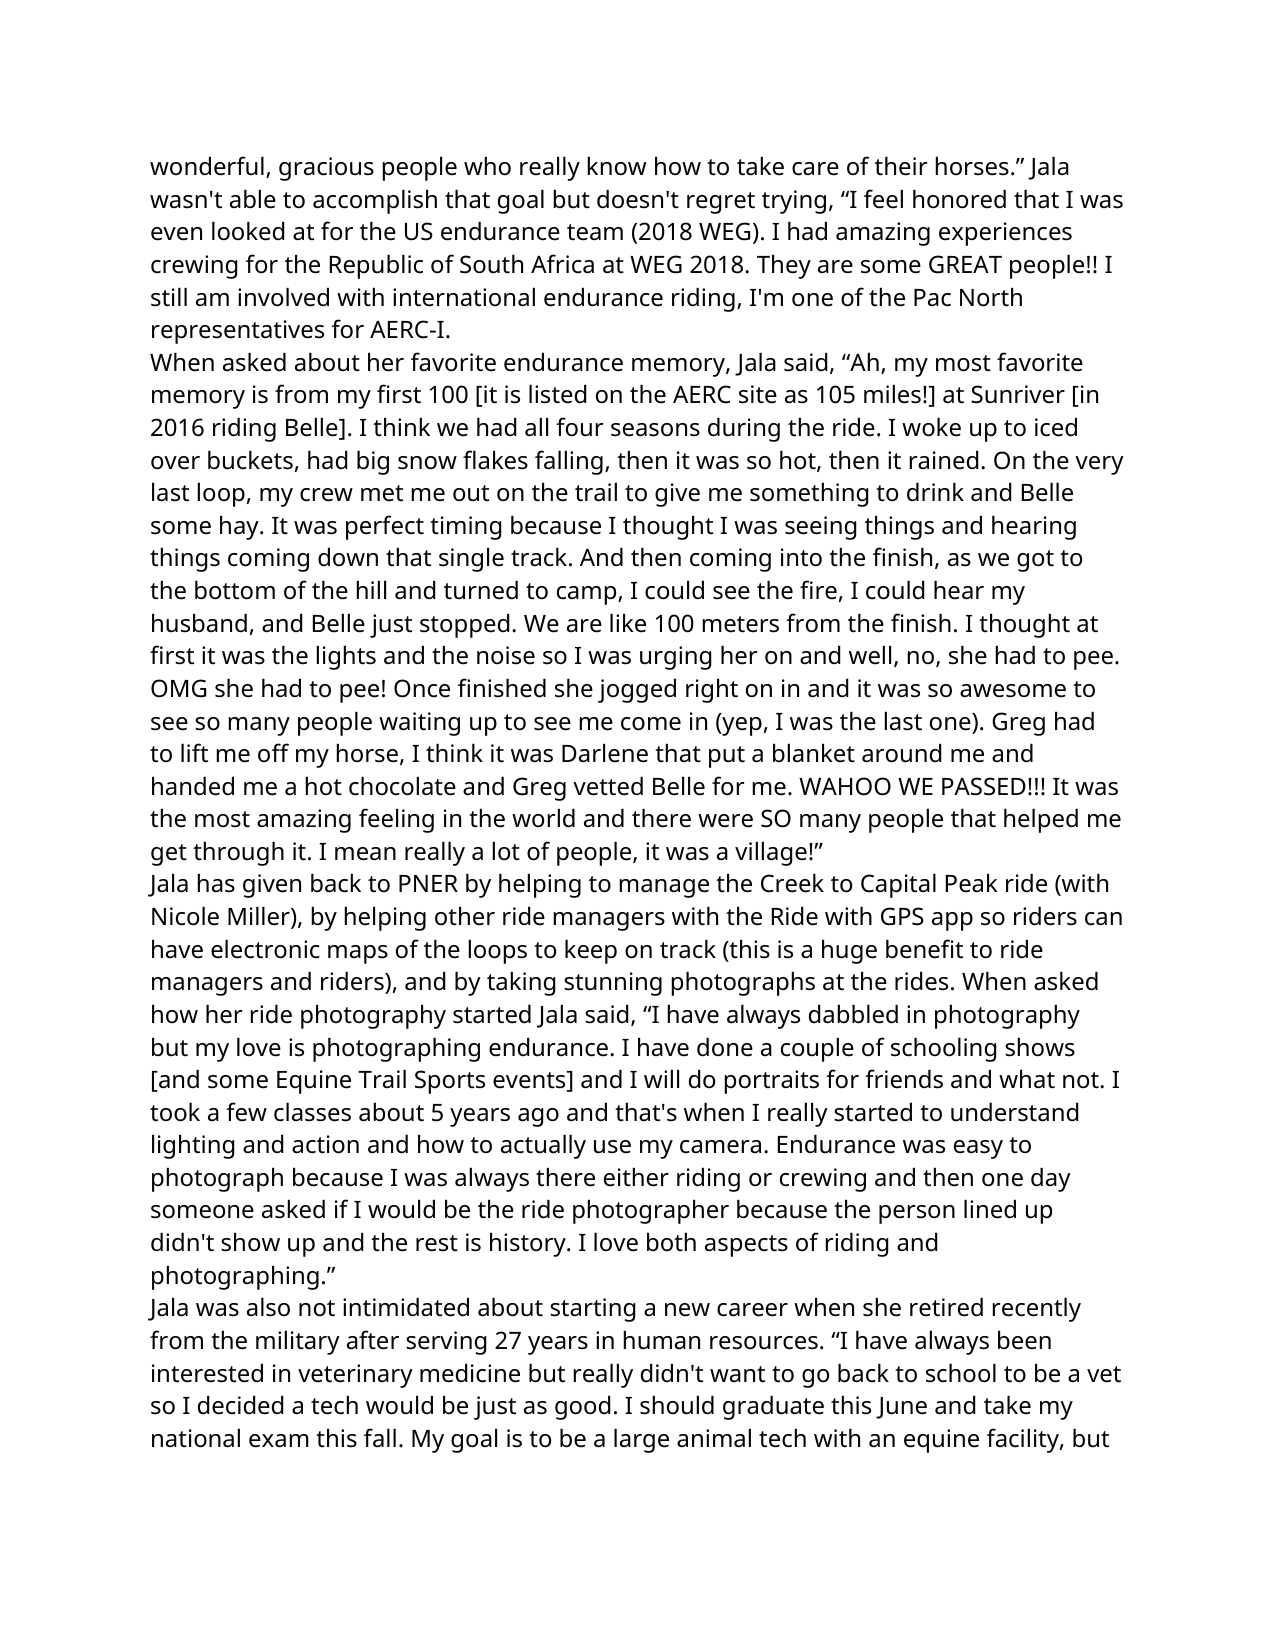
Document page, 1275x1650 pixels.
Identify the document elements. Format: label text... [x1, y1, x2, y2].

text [150, 1291, 1125, 1454]
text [150, 150, 1125, 346]
text When asked about her favorite endurance memory, Jala said, “Ah, my most favorite memory is from my first 100 [it is listed on the AERC site as 105 miles!] at Sunriver [in 2016 riding Belle]. I think we had all four seasons during the ride. I woke up to iced over buckets, had big snow flakes falling, then it was so hot, then it rained. On the very last loop, my crew met me out on the trail to give me something to drink and Belle some hay. It was perfect timing because I thought I was seeing things and hearing things coming down that single track. And then coming into the finish, as we got to the bottom of the hill and turned to camp, I could see the fire, I could hear my husband, and Belle just stopped. We are like 100 meters from the finish. I thought at first it was the lights and the noise so I was urging her on and well, no, she had to pee. OMG she had to pee! Once finished she jogged right on in and it was so awesome to see so many people waiting up to see me come in (yep, I was the last one). Greg had to lift me off my horse, I think it was Darlene that put a blanket around me and handed me a hot chocolate and Greg vetted Belle for me. WAHOO WE PASSED!!! It was the most amazing feeling in the world and there were SO many people that helped me get through it. I mean really a lot of people, it was a village!” [150, 346, 1125, 867]
text Jala has given back to PNER by helping to manage the Creek to Capital Peak ride (with Nicole Miller), by helping other ride managers with the Ride with GPS app so riders can have electronic maps of the loops to keep on track (this is a huge benefit to ride managers and riders), and by taking stunning photographs at the rides. When asked how her ride photography started Jala said, “I have always dabbled in photography but my love is photographing endurance. I have done a couple of schooling shows [and some Equine Trail Sports events] and I will do portraits for friends and what not. I took a few classes about 5 years ago and that's when I really started to understand lighting and action and how to actually use my camera. Endurance was easy to photograph because I was always there either riding or crewing and then one day someone asked if I would be the ride photographer because the person lined up didn't show up and the rest is history. I love both aspects of riding and photographing.” [150, 867, 1125, 1291]
